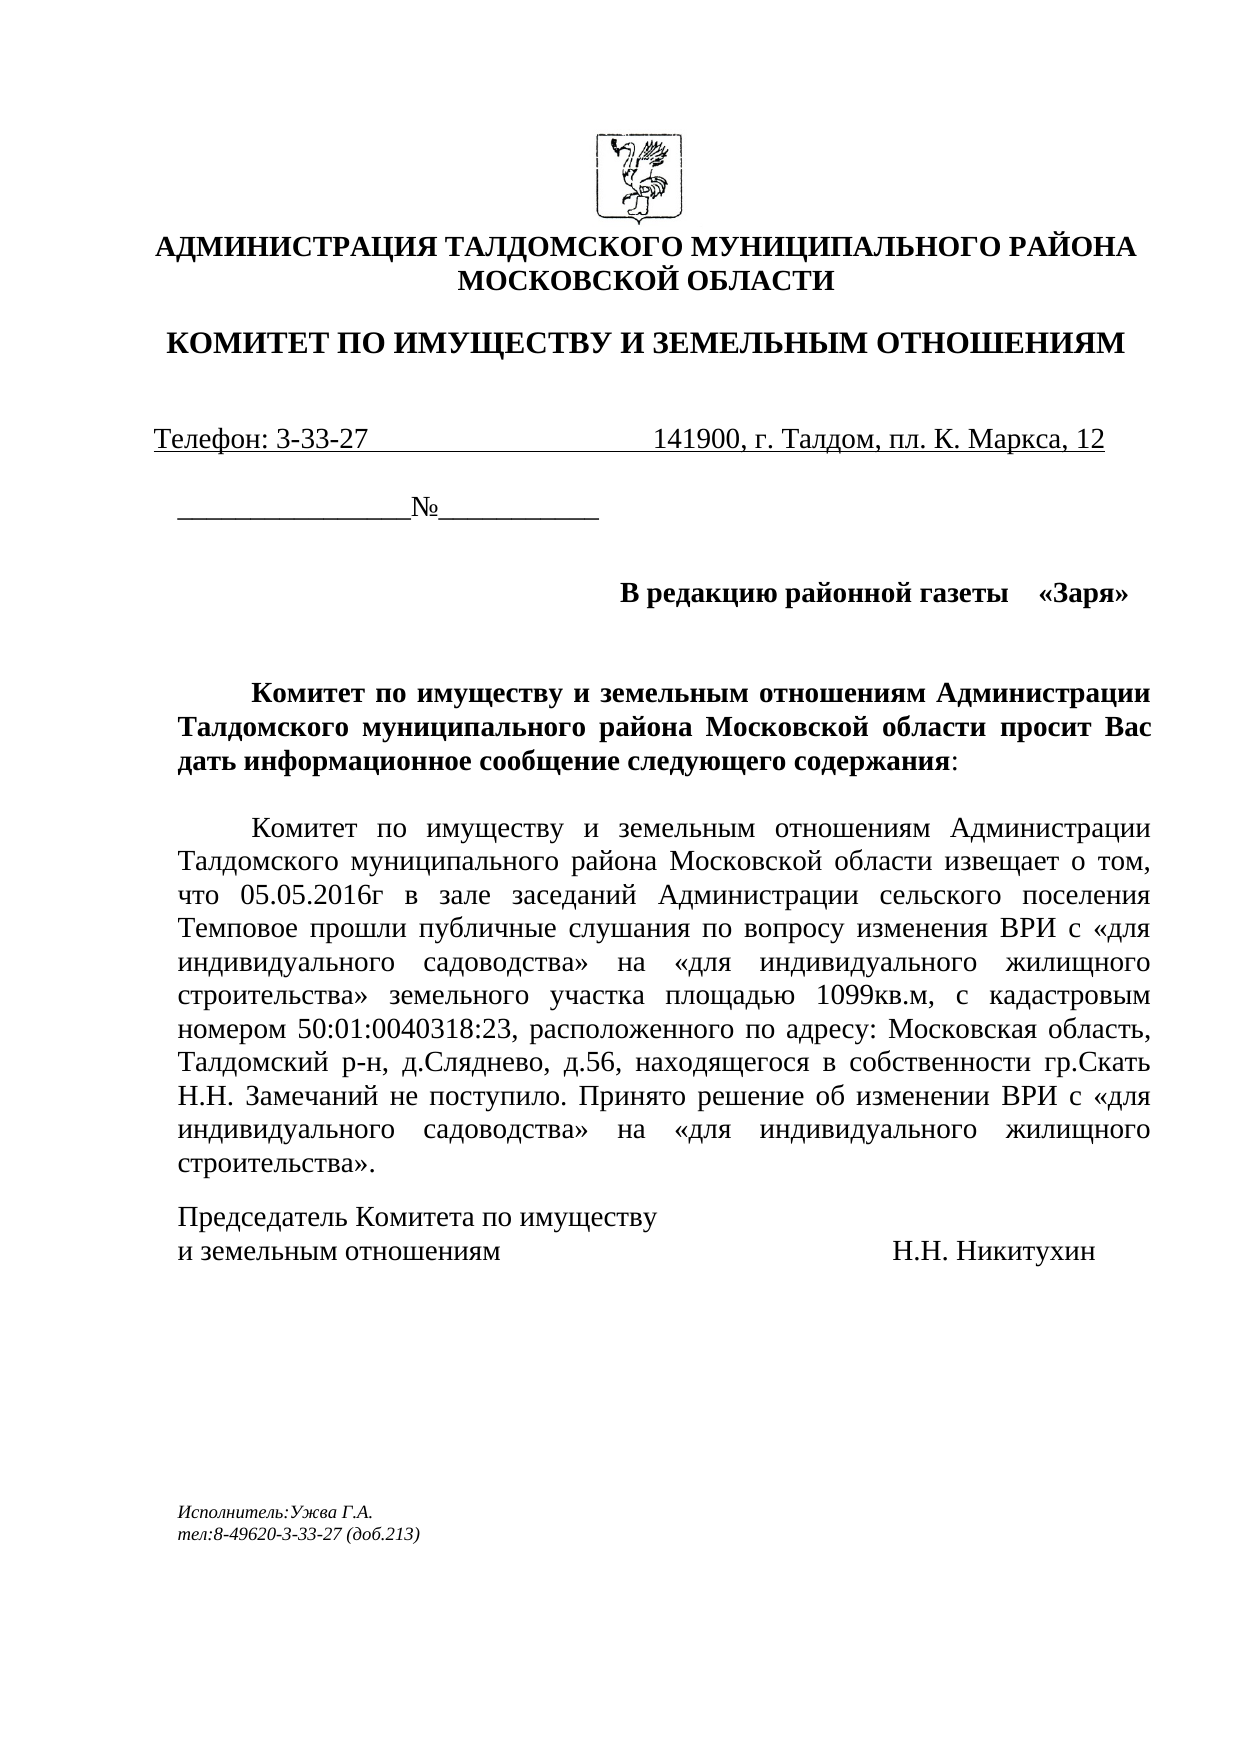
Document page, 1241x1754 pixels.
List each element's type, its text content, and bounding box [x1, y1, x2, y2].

text МОСКОВСКОЙ ОБЛАСТИ [102, 263, 1190, 324]
text тел:8-49620-3-33-27 (доб.213) [177, 1523, 1152, 1544]
text АДМИНИСТРАЦИЯ ТАЛДОМСКОГО МУНИЦИПАЛЬНОГО РАЙОНА [102, 229, 1190, 263]
text КОМИТЕТ ПО ИМУЩЕСТВУ И ЗЕМЕЛЬНЫМ ОТНОШЕНИЯМ [102, 324, 1190, 388]
picture [582, 118, 710, 229]
text Исполнитель:Ужва Г.А. [177, 1501, 1152, 1523]
text Председатель Комитета по имуществу [177, 1199, 1152, 1233]
text В редакцию районной газеты «Заря» [546, 575, 1152, 608]
text ________________№___________ [177, 489, 1152, 522]
text Комитет по имуществу и земельным отношениям Администрации Талдомского муниципального района Московской области просит Вас дать информационное сообщение следующего содержания: [177, 676, 1152, 776]
text Телефон: 3-33-27 . Талдом, пл. К. Маркса, 12 [102, 422, 1190, 455]
text и земельным отношениям Н.Н. Никитухин [177, 1233, 1152, 1267]
text Комитет по имуществу и земельным отношениям Администрации Талдомского муниципального района Московской области извещает о том, что 05.05.2016г в зале заседаний Администрации сельского поселения Темповое прошли публичные слушания по вопросу изменения ВРИ с «для индивидуального садоводства» на «для индивидуального жилищного строительства» земельного участка площадью 1099кв.м, с кадастровым номером 50:01:0040318:23, расположенного по адресу: Московская область, Талдомский р-н, д.Сляднево, д.56, находящегося в собственности гр.Скать Н.Н. Замечаний не поступило. Принято решение об изменении ВРИ с «для индивидуального садоводства» на «для индивидуального жилищного строительства». [177, 810, 1152, 1179]
